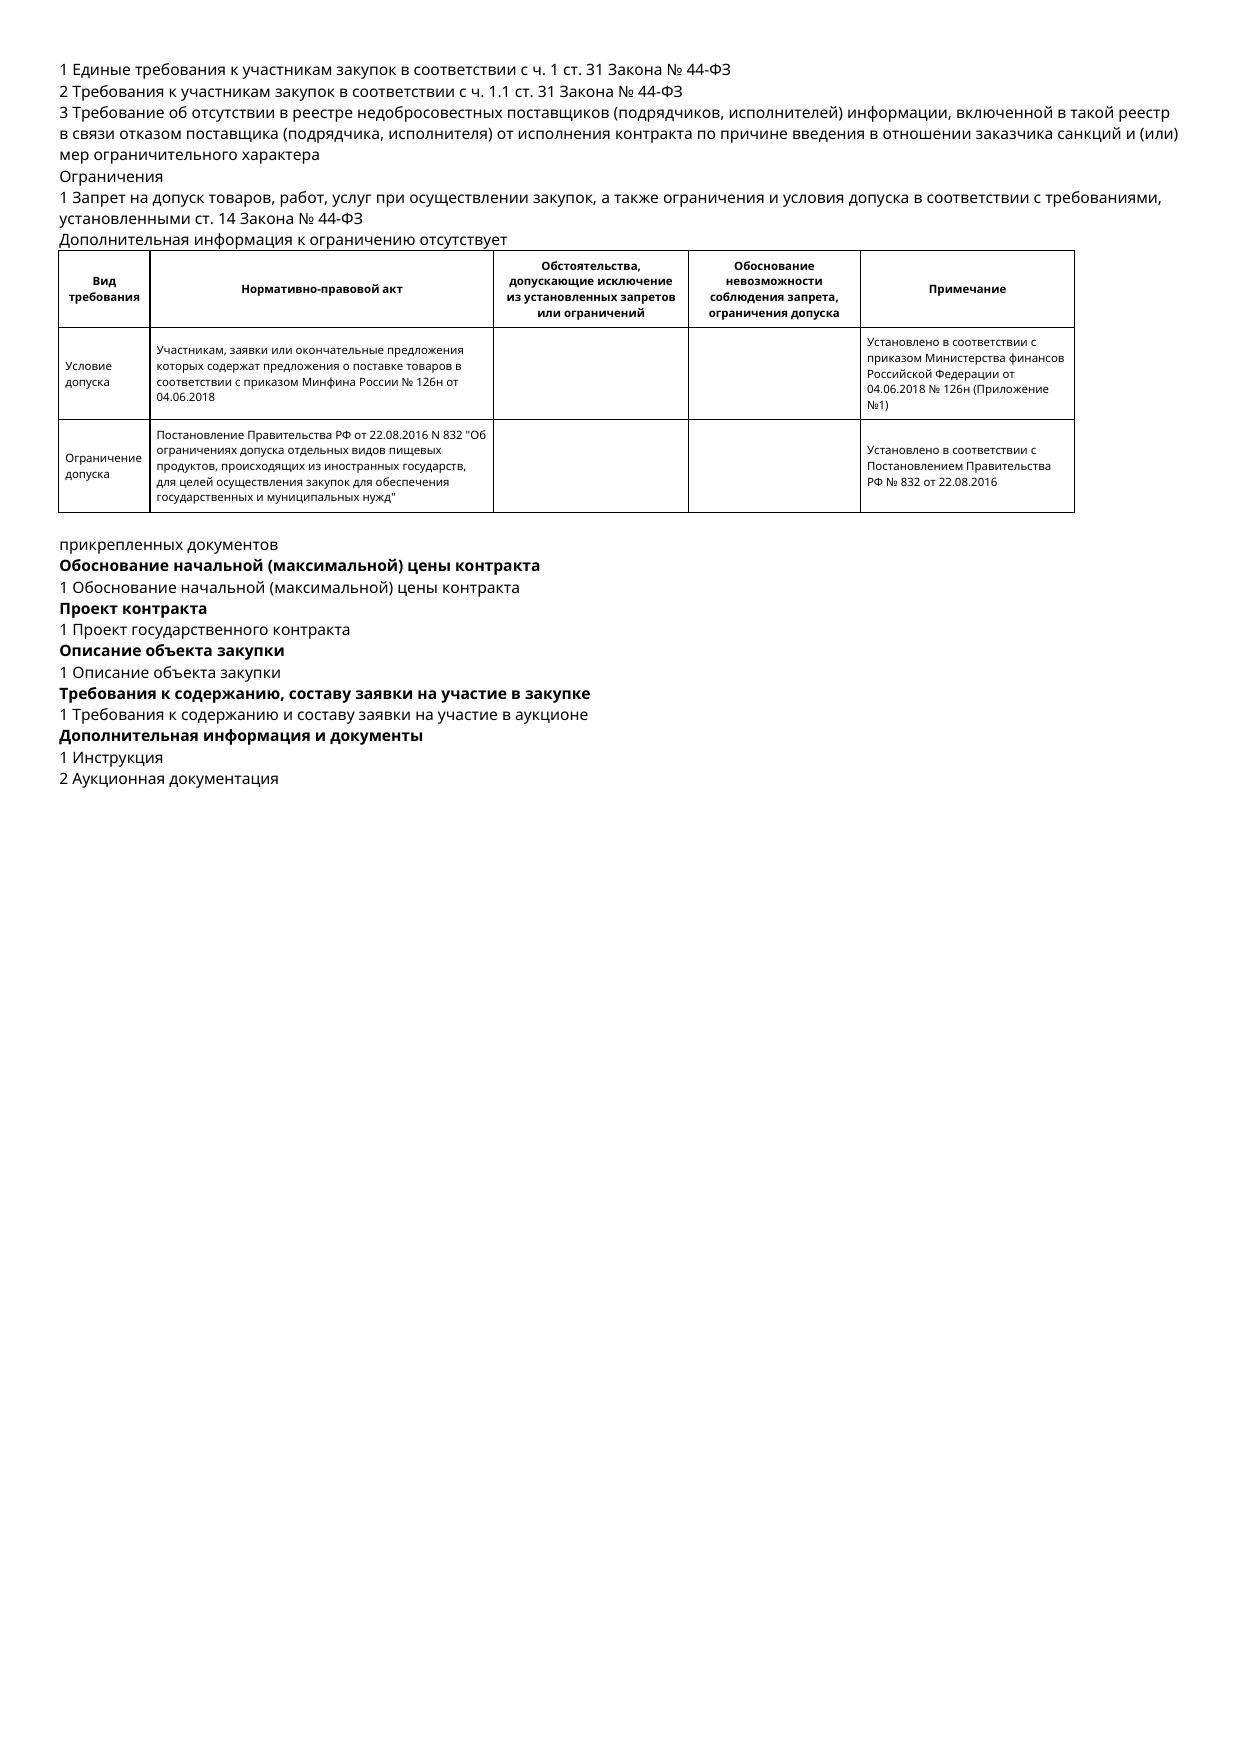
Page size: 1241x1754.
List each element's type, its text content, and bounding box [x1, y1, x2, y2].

text 2 Требования к участникам закупок в соответствии с ч. 1.1 ст. 31 Закона № 44-ФЗ [59, 80, 1181, 102]
table_cell [689, 420, 860, 512]
table_cell [689, 328, 860, 419]
table_header Нормативно-правовой акт [151, 251, 493, 327]
table_header Примечание [861, 251, 1074, 327]
table_header Обстоятельства, допускающие исключение из установленных запретов или ограничений [494, 251, 688, 327]
text Проект контракта [59, 598, 1181, 619]
table_cell [494, 420, 688, 512]
table_header Обоснование невозможности соблюдения запрета, ограничения допуска [689, 251, 860, 327]
table_cell Установлено в соответствии с приказом Министерства финансов Российской Федерации от 04.06.2018 № 126н (Приложение №1) [861, 328, 1074, 419]
text Ограничения [59, 165, 1181, 187]
table_cell Постановление Правительства РФ от 22.08.2016 N 832 "Об ограничениях допуска отдельных видов пищевых продуктов, происходящих из иностранных государств, для целей осуществления закупок для обеспечения государственных и муниципальных нужд" [151, 420, 493, 512]
text 2 Аукционная документация [59, 768, 1181, 789]
text прикрепленных документов [59, 534, 1181, 555]
table_cell Участникам, заявки или окончательные предложения которых содержат предложения о поставке товаров в соответствии с приказом Минфина России № 126н от 04.06.2018 [151, 328, 493, 419]
table_cell Ограничение допуска [59, 420, 149, 512]
text 1 Запрет на допуск товаров, работ, услуг при осуществлении закупок, а также ограничения и условия допуска в соответствии с требованиями, установленными ст. 14 Закона № 44-ФЗ [59, 187, 1181, 229]
text Требования к содержанию, составу заявки на участие в закупке [59, 683, 1181, 704]
text Дополнительная информация и документы [59, 725, 1181, 746]
text Описание объекта закупки [59, 640, 1181, 661]
table_cell [494, 328, 688, 419]
text 1 Описание объекта закупки [59, 661, 1181, 683]
text 1 Единые требования к участникам закупок в соответствии с ч. 1 ст. 31 Закона № 44-ФЗ [59, 59, 1181, 80]
text 1 Обоснование начальной (максимальной) цены контракта [59, 576, 1181, 598]
text 3 Требование об отсутствии в реестре недобросовестных поставщиков (подрядчиков, исполнителей) информации, включенной в такой реестр в связи отказом поставщика (подрядчика, исполнителя) от исполнения контракта по причине введения в отношении заказчика санкций и (или) мер ограничительного характера [59, 102, 1181, 165]
text 1 Проект государственного контракта [59, 619, 1181, 640]
table_header Вид требования [59, 251, 149, 327]
text Обоснование начальной (максимальной) цены контракта [59, 555, 1181, 576]
text 1 Требования к содержанию и составу заявки на участие в аукционе [59, 704, 1181, 725]
text 1 Инструкция [59, 746, 1181, 768]
table_cell Установлено в соответствии с Постановлением Правительства РФ № 832 от 22.08.2016 [861, 420, 1074, 512]
table_cell Условие допуска [59, 328, 149, 419]
text Дополнительная информация к ограничению отсутствует [59, 229, 1181, 250]
